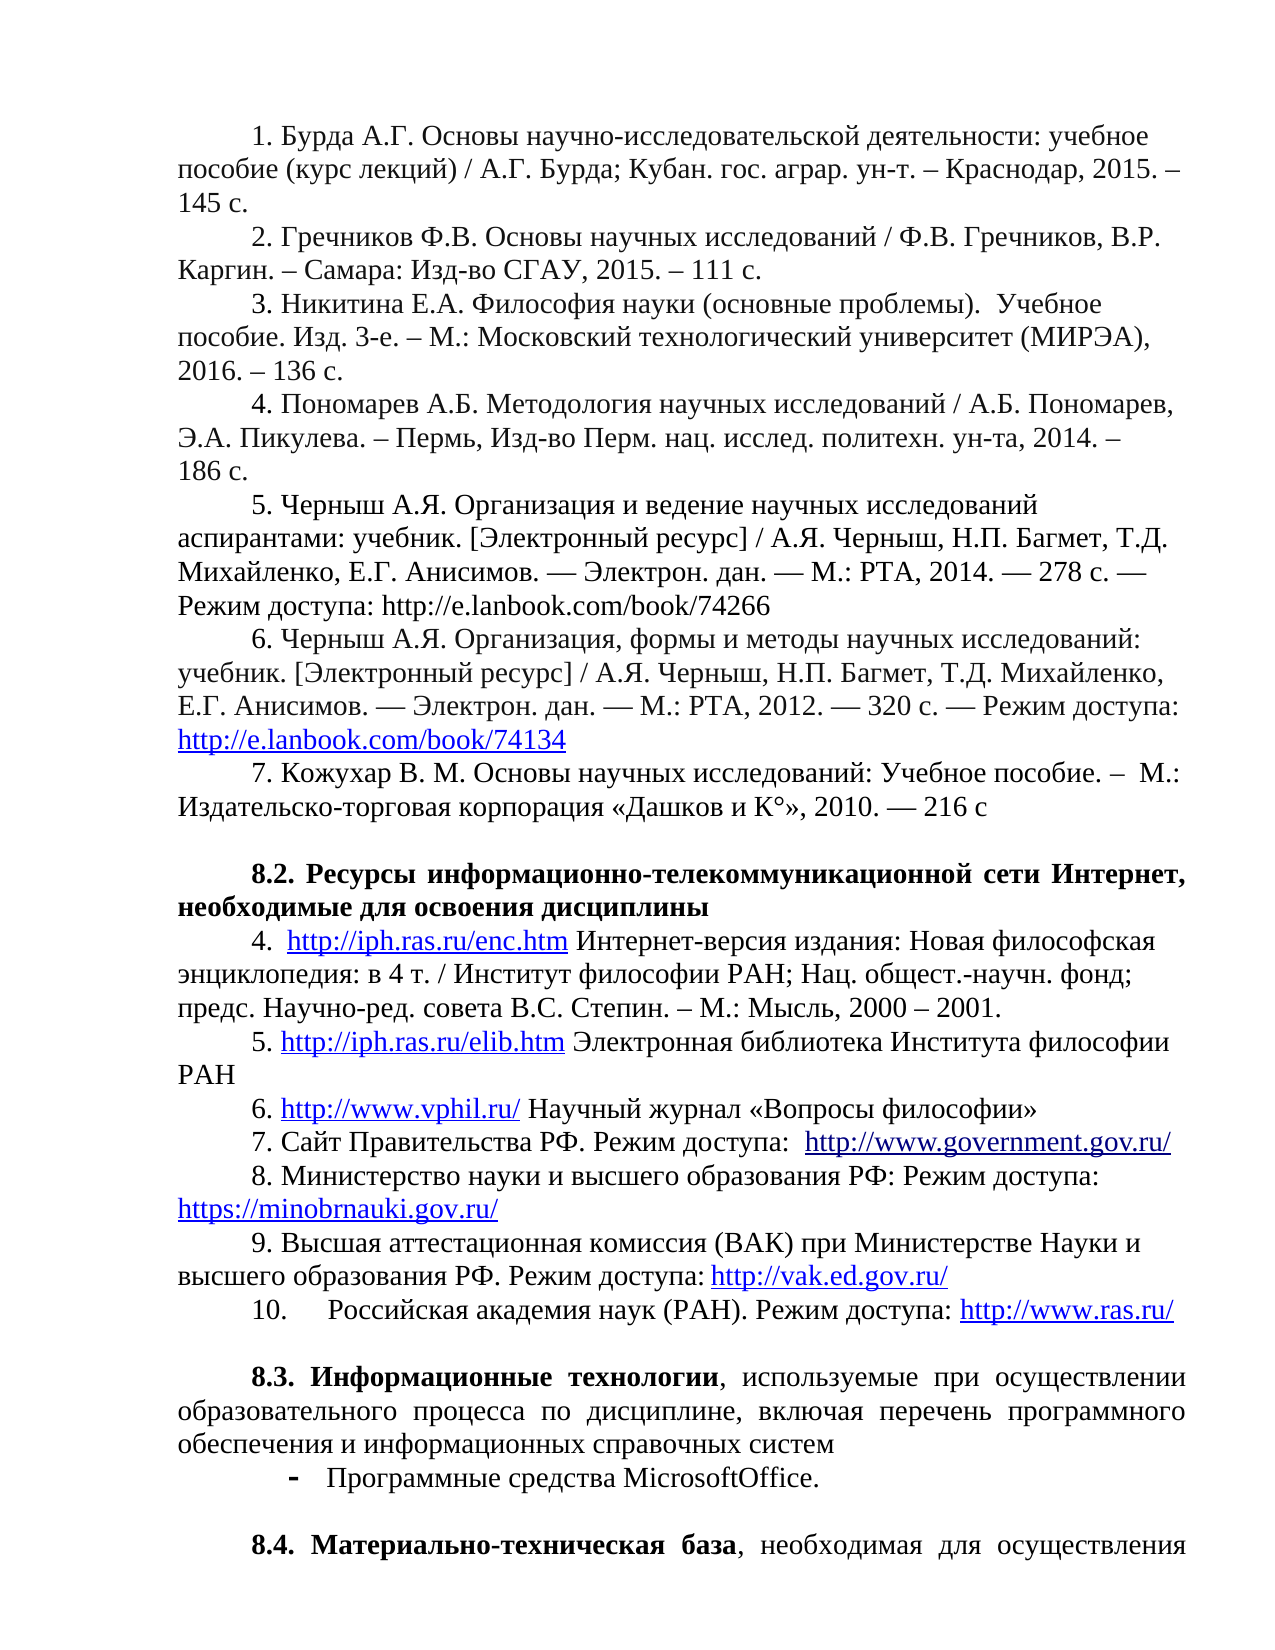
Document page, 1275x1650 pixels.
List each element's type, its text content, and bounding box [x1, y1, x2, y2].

list Российская академия наук (РАН). Режим доступа: http://www.ras.ru/ [177, 1292, 1186, 1326]
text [177, 1527, 1186, 1561]
list Черныш А.Я. Организация и ведение научных исследований аспирантами: учебник. [Электронный ресурс] / А.Я. Черныш, Н.П. Багмет, Т.Д. Михайленко, Е.Г. Анисимов. — Электрон. дан. — М.: РТА, 2014. — 278 с. — Режим доступа: http://e.lanbook.com/book/74266 [177, 487, 1186, 621]
list Бурда А.Г. Основы научно-исследовательской деятельности: учебное пособие (курс лекций) / А.Г. Бурда; Кубан. гос. аграр. ун-т. – Краснодар, 2015. – 145 с. [177, 118, 1186, 219]
list http://iph.ras.ru/enc.htm Интернет-версия издания: Новая философская энциклопедия: в 4 т. / Институт философии РАН; Нац. общест.-научн. фонд; предс. Научно-ред. совета В.С. Степин. – М.: Мысль, 2000 – 2001. [177, 923, 1186, 1024]
list Высшая аттестационная комиссия (ВАК) при Министерстве Науки и высшего образования РФ. Режим доступа: http://vak.ed.gov.ru/ [177, 1225, 1186, 1292]
list http://www.vphil.ru/ Научный журнал «Вопросы философии» [177, 1091, 1186, 1124]
list Никитина Е.А. Философия науки (основные проблемы). Учебное пособие. Изд. 3-е. – М.: Московский технологический университет (МИРЭА), 2016. – 136 с. [177, 286, 1186, 386]
list Сайт Правительства РФ. Режим доступа: http://www.government.gov.ru/ [177, 1124, 1186, 1158]
list Кожухар В. М. Основы научных исследований: Учебное пособие. – М.: Издательско-торговая корпорация «Дашков и К°», 2010. — 216 с [177, 755, 1186, 822]
list Гречников Ф.В. Основы научных исследований / Ф.В. Гречников, В.Р. Каргин. – Самара: Изд-во СГАУ, 2015. – 111 с. [177, 219, 1186, 286]
list http://iph.ras.ru/elib.htm Электронная библиотека Института философии РАН [177, 1024, 1186, 1091]
text 8.3. Информационные технологии, используемые при осуществлении образовательного процесса по дисциплине, включая перечень программного обеспечения и информационных справочных систем [177, 1359, 1186, 1460]
list Пономарев А.Б. Методология научных исследований / А.Б. Пономарев, Э.А. Пикулева. – Пермь, Изд-во Перм. нац. исслед. политехн. ун-та, 2014. – 186 с. [177, 386, 1186, 487]
text 8.2. Ресурсы информационно-телекоммуникационной сети Интернет, необходимые для освоения дисциплины [177, 856, 1186, 923]
list Программные средства MicrosoftOffice. [288, 1460, 1186, 1493]
list Министерство науки и высшего образования РФ: Режим доступа: https://minobrnauki.gov.ru/ [177, 1158, 1186, 1225]
list Черныш А.Я. Организация, формы и методы научных исследований: учебник. [Электронный ресурс] / А.Я. Черныш, Н.П. Багмет, Т.Д. Михайленко, Е.Г. Анисимов. — Электрон. дан. — М.: РТА, 2012. — 320 с. — Режим доступа: http://e.lanbook.com/book/74134 [177, 621, 1186, 755]
